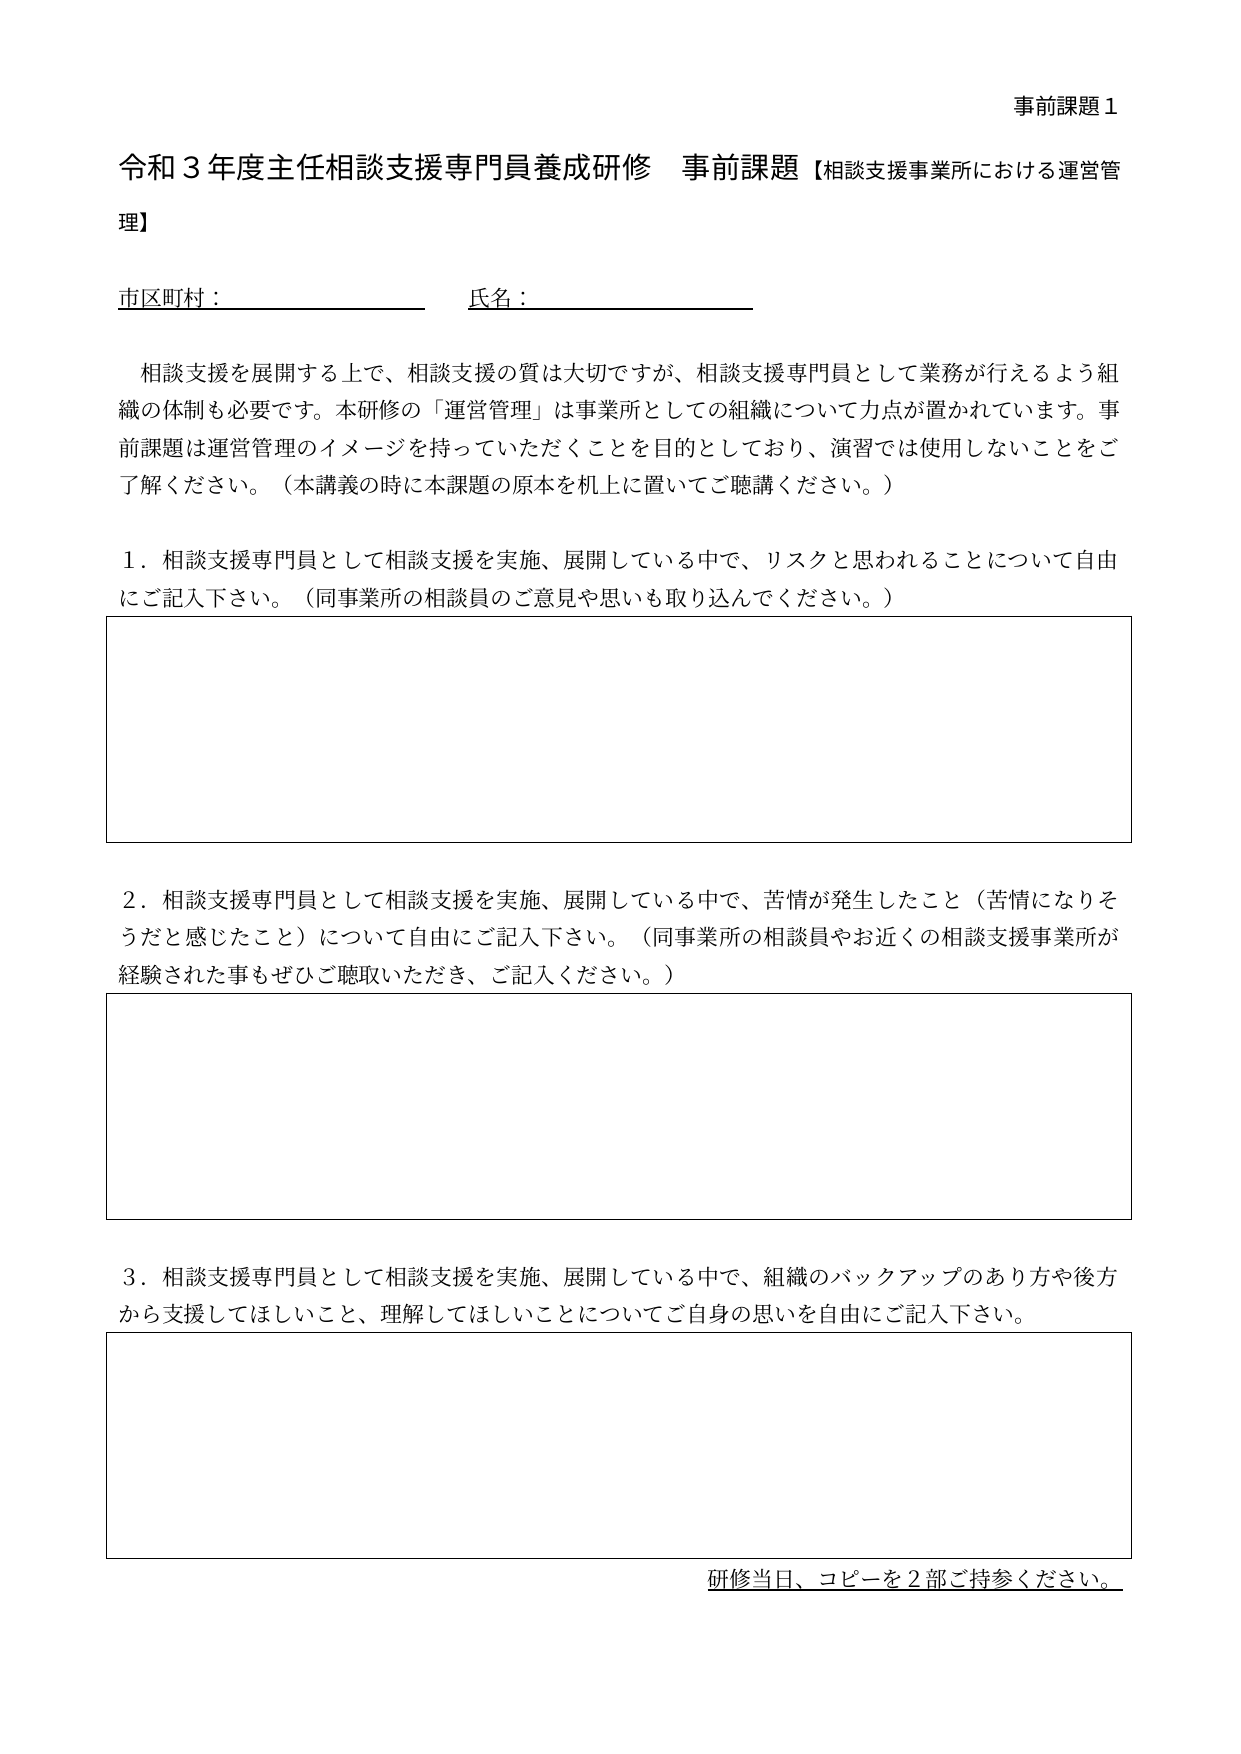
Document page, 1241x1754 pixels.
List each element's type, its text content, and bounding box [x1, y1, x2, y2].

table_header [107, 994, 1131, 1219]
table_header [107, 617, 1131, 842]
text 市区町村： 氏名： [118, 278, 1122, 316]
text 令和３年度主任相談支援専門員養成研修 事前課題【相談支援事業所における運営管理】 [118, 128, 1122, 241]
table_header [107, 1333, 1131, 1558]
text ３．相談支援専門員として相談支援を実施、展開している中で、組織のバックアップのあり方や後方から支援してほしいこと、理解してほしいことについてご自身の思いを自由にご記入下さい。 [118, 1257, 1122, 1332]
text 相談支援を展開する上で、相談支援の質は大切ですが、相談支援専門員として業務が行えるよう組織の体制も必要です。本研修の「運営管理」は事業所としての組織について力点が置かれています。事前課題は運営管理のイメージを持っていただくことを目的としており、演習では使用しないことをご了解ください。（本講義の時に本課題の原本を机上に置いてご聴講ください。） [118, 353, 1122, 503]
text １．相談支援専門員として相談支援を実施、展開している中で、リスクと思われることについて自由にご記入下さい。（同事業所の相談員のご意見や思いも取り込んでください。） [118, 541, 1122, 616]
text ２．相談支援専門員として相談支援を実施、展開している中で、苦情が発生したこと（苦情になりそうだと感じたこと）について自由にご記入下さい。（同事業所の相談員やお近くの相談支援事業所が経験された事もぜひご聴取いただき、ご記入ください。） [118, 880, 1122, 993]
text 研修当日、コピーを２部ご持参ください。 [118, 1559, 1122, 1597]
